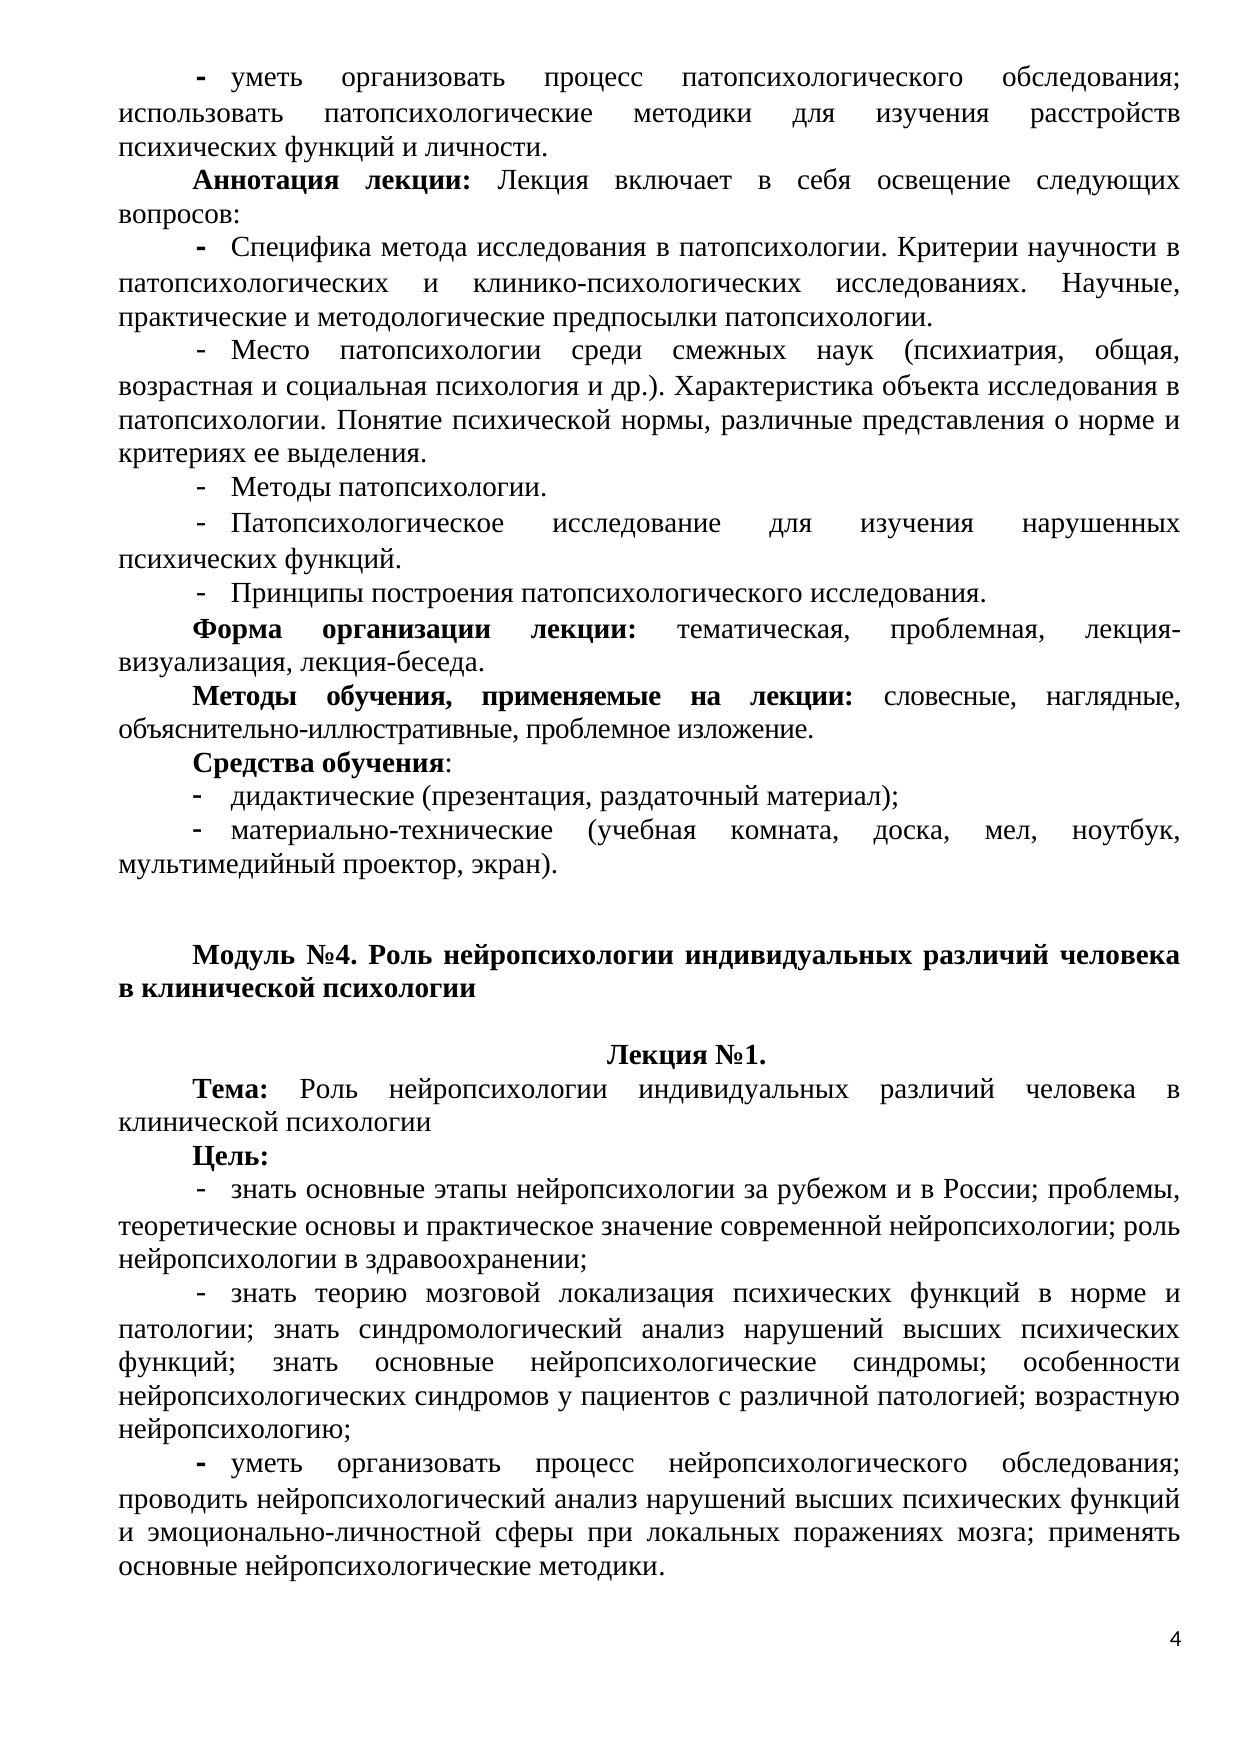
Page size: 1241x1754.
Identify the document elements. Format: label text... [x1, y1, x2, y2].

list знать основные этапы нейропсихологии за рубежом и в России; проблемы, теоретические основы и практическое значение современной нейропсихологии; роль нейропсихологии в здравоохранении; [118, 1172, 1181, 1275]
list дидактические (презентация, раздаточный материал); [118, 778, 1181, 812]
text Средства обучения: [118, 745, 1181, 778]
list материально-технические (учебная комната, доска, мел, ноутбук, мультимедийный проектор, экран). [118, 812, 1181, 879]
list Место патопсихологии среди смежных наук (психиатрия, общая, возрастная и социальная психология и др.). Характеристика объекта исследования в патопсихологии. Понятие психической нормы, различные представления о норме и критериях ее выделения. [118, 332, 1181, 469]
text Методы обучения, применяемые на лекции: словесные, наглядные, объяснительно-иллюстративные, проблемное изложение. [118, 678, 1181, 745]
list уметь организовать процесс нейропсихологического обследования; проводить нейропсихологический анализ нарушений высших психических функций и эмоционально-личностной сферы при локальных поражениях мозга; применять основные нейропсихологические методики. [118, 1445, 1181, 1582]
text Тема: Роль нейропсихологии индивидуальных различий человека в клинической психологии [118, 1071, 1181, 1138]
text Лекция №1. [118, 1037, 1181, 1071]
text Модуль №4. Роль нейропсихологии индивидуальных различий человека в клинической психологии [118, 937, 1181, 1004]
list Принципы построения патопсихологического исследования. [118, 575, 1181, 611]
text Форма организации лекции: тематическая, проблемная, лекция-визуализация, лекция-беседа. [118, 611, 1181, 678]
list Методы патопсихологии. [118, 469, 1181, 505]
list Специфика метода исследования в патопсихологии. Критерии научности в патопсихологических и клинико-психологических исследованиях. Научные, практические и методологические предпосылки патопсихологии. [118, 229, 1181, 332]
list уметь организовать процесс патопсихологического обследования; использовать патопсихологические методики для изучения расстройств психических функций и личности. [118, 59, 1181, 162]
text Аннотация лекции: Лекция включает в себя освещение следующих вопросов: [118, 162, 1181, 229]
list знать теорию мозговой локализация психических функций в норме и патологии; знать синдромологический анализ нарушений высших психических функций; знать основные нейропсихологические синдромы; особенности нейропсихологических синдромов у пациентов с различной патологией; возрастную нейропсихологию; [118, 1275, 1181, 1445]
text Цель: [118, 1138, 1181, 1172]
list Патопсихологическое исследование для изучения нарушенных психических функций. [118, 505, 1181, 575]
